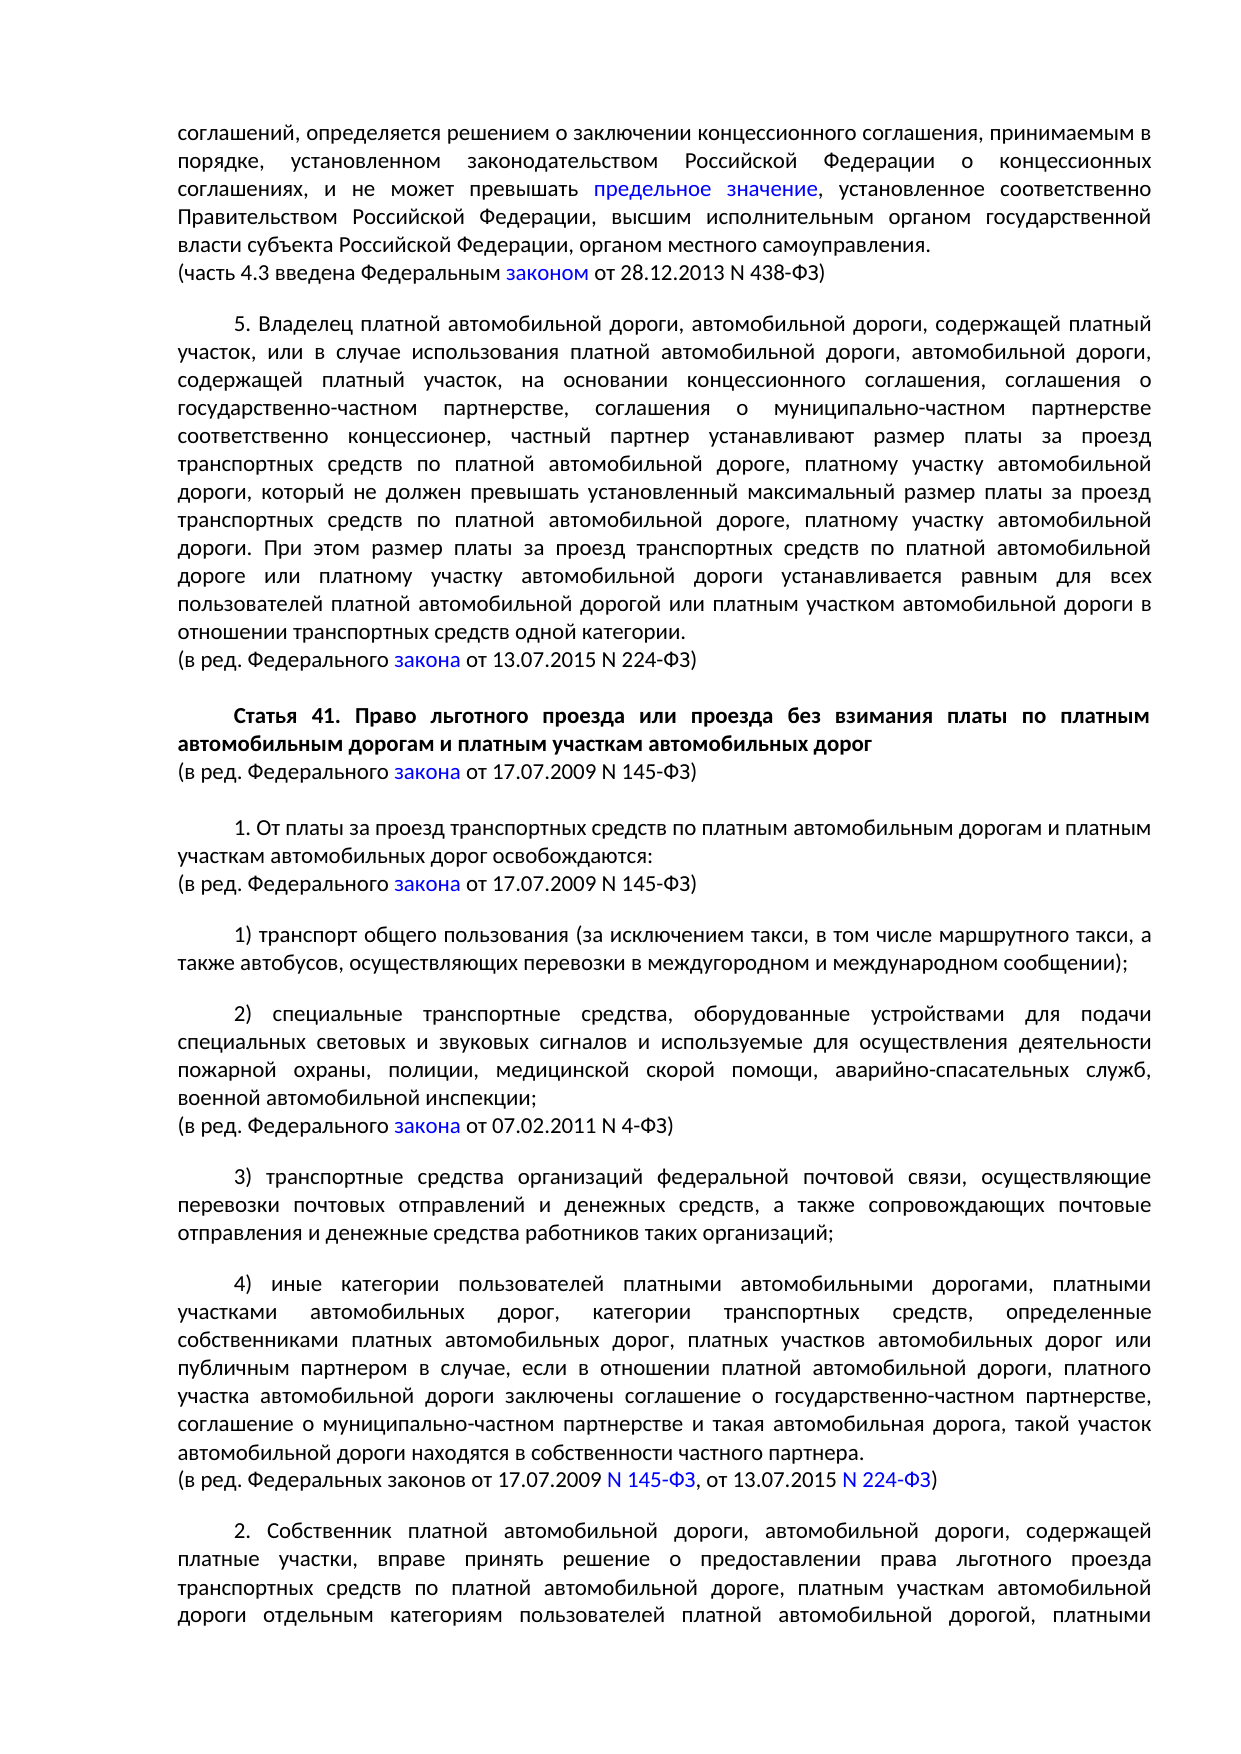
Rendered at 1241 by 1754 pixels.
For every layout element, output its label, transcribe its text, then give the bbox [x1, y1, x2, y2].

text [177, 118, 1152, 258]
text 1. От платы за проезд транспортных средств по платным автомобильным дорогам и платным участкам автомобильных дорог освобождаются: [177, 813, 1152, 869]
text (в ред. Федерального закона от 07.02.2011 N 4-ФЗ) [177, 1112, 1152, 1139]
title Статья 41. Право льготного проезда или проезда без взимания платы по платным автомобильным дорогам и платным участкам автомобильных дорог [177, 701, 1152, 757]
text (в ред. Федерального закона от 17.07.2009 N 145-ФЗ) [177, 757, 1152, 786]
text (часть 4.3 введена Федеральным законом от 28.12.2013 N 438-ФЗ) [177, 258, 1152, 286]
text 4) иные категории пользователей платными автомобильными дорогами, платными участками автомобильных дорог, категории транспортных средств, определенные собственниками платных автомобильных дорог, платных участков автомобильных дорог или публичным партнером в случае, если в отношении платной автомобильной дороги, платного участка автомобильной дороги заключены соглашение о государственно-частном партнерстве, соглашение о муниципально-частном партнерстве и такая автомобильная дорога, такой участок автомобильной дороги находятся в собственности частного партнера. [177, 1269, 1152, 1466]
text 3) транспортные средства организаций федеральной почтовой связи, осуществляющие перевозки почтовых отправлений и денежных средств, а также сопровождающих почтовые отправления и денежные средства работников таких организаций; [177, 1162, 1152, 1247]
text 1) транспорт общего пользования (за исключением такси, в том числе маршрутного такси, а также автобусов, осуществляющих перевозки в междугородном и международном сообщении); [177, 921, 1152, 977]
text 2) специальные транспортные средства, оборудованные устройствами для подачи специальных световых и звуковых сигналов и используемые для осуществления деятельности пожарной охраны, полиции, медицинской скорой помощи, аварийно-спасательных служб, военной автомобильной инспекции; [177, 999, 1152, 1112]
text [177, 1517, 1152, 1629]
text (в ред. Федеральных законов от 17.07.2009 N 145-ФЗ, от 13.07.2015 N 224-ФЗ) [177, 1466, 1152, 1494]
text (в ред. Федерального закона от 13.07.2015 N 224-ФЗ) [177, 645, 1152, 673]
text (в ред. Федерального закона от 17.07.2009 N 145-ФЗ) [177, 869, 1152, 898]
text 5. Владелец платной автомобильной дороги, автомобильной дороги, содержащей платный участок, или в случае использования платной автомобильной дороги, автомобильной дороги, содержащей платный участок, на основании концессионного соглашения, соглашения о государственно-частном партнерстве, соглашения о муниципально-частном партнерстве соответственно концессионер, частный партнер устанавливают размер платы за проезд транспортных средств по платной автомобильной дороге, платному участку автомобильной дороги, который не должен превышать установленный максимальный размер платы за проезд транспортных средств по платной автомобильной дороге, платному участку автомобильной дороги. При этом размер платы за проезд транспортных средств по платной автомобильной дороге или платному участку автомобильной дороги устанавливается равным для всех пользователей платной автомобильной дорогой или платным участком автомобильной дороги в отношении транспортных средств одной категории. [177, 309, 1152, 645]
